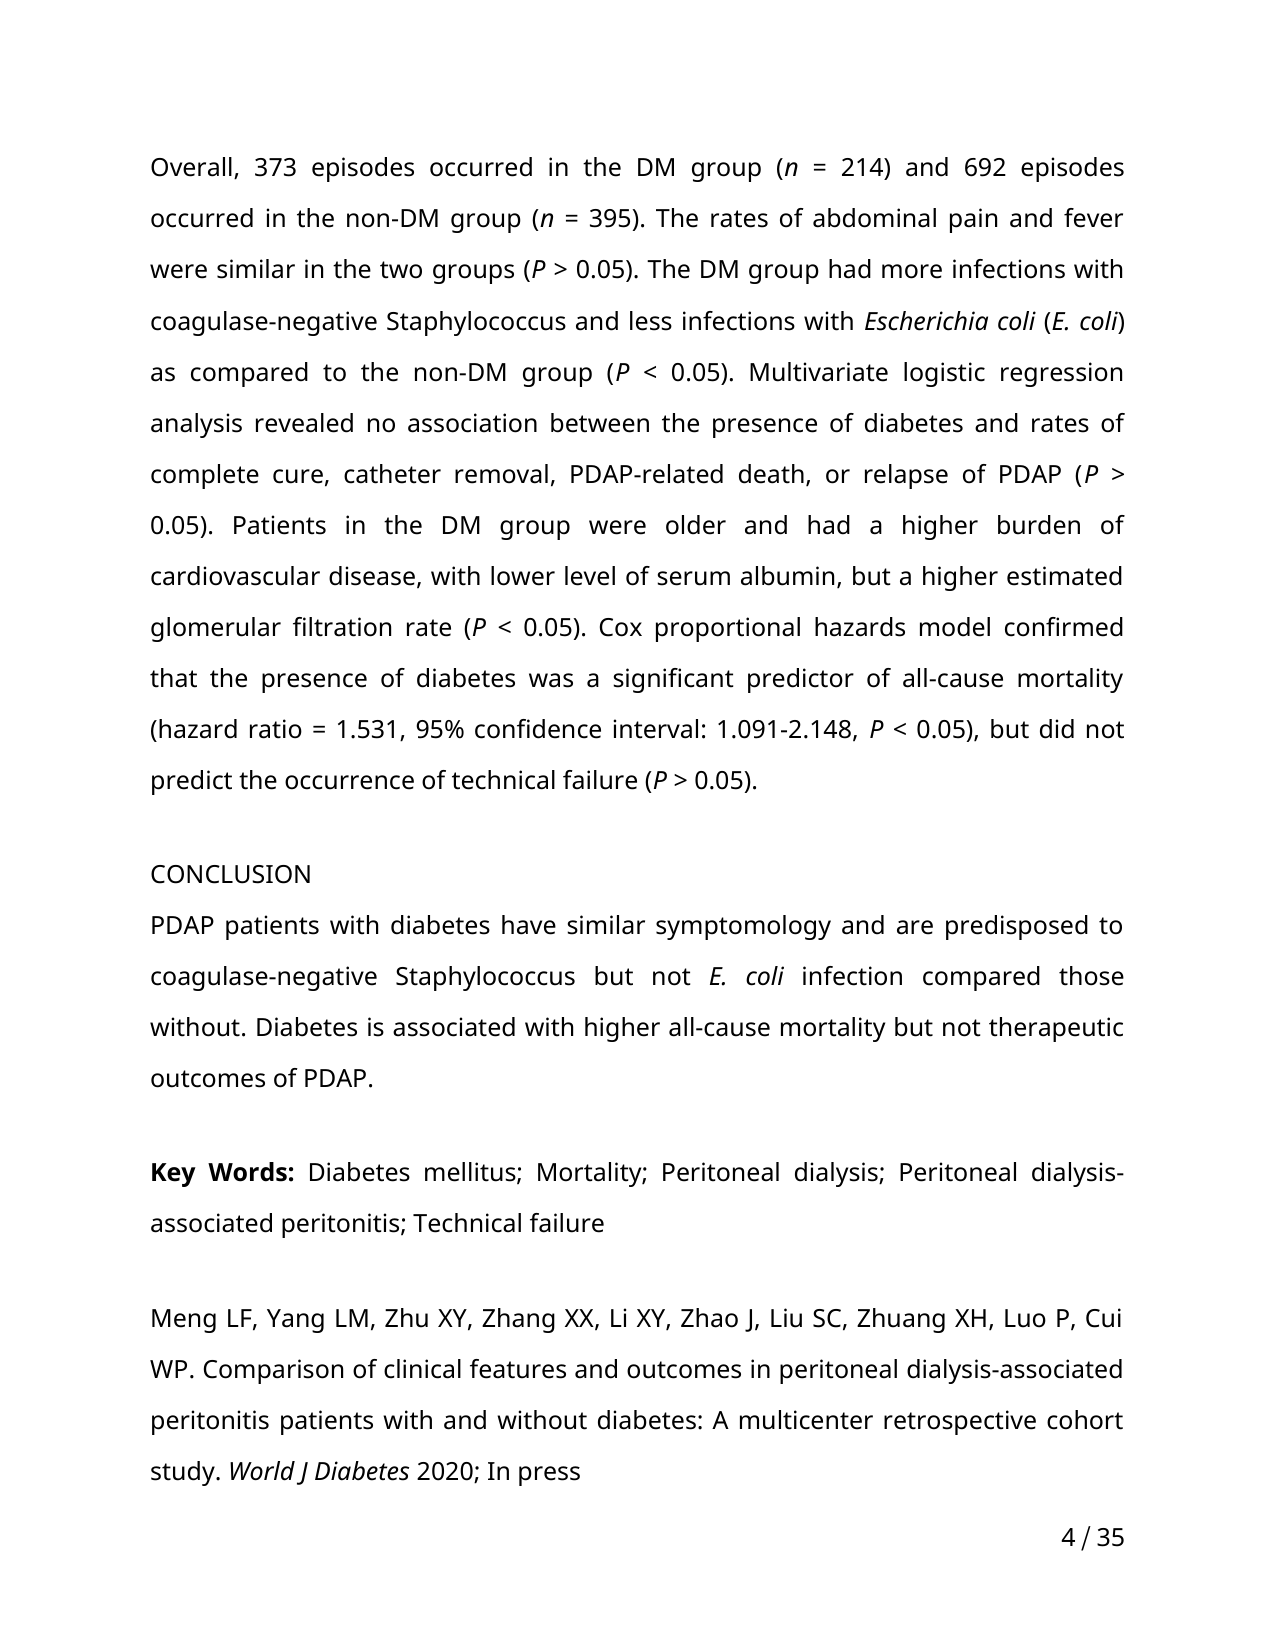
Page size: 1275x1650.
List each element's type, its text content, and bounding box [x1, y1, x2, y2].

text Overall, 373 episodes occurred in the DM group (n = 214) and 692 episodes occurred in the non-DM group (n = 395). The rates of abdominal pain and fever were similar in the two groups (P > 0.05). The DM group had more infections with coagulase-negative Staphylococcus and less infections with Escherichia coli (E. coli) as compared to the non-DM group (P < 0.05). Multivariate logistic regression analysis revealed no association between the presence of diabetes and rates of complete cure, catheter removal, PDAP-related death, or relapse of PDAP (P > 0.05). Patients in the DM group were older and had a higher burden of cardiovascular disease, with lower level of serum albumin, but a higher estimated glomerular filtration rate (P < 0.05). Cox proportional hazards model confirmed that the presence of diabetes was a significant predictor of all-cause mortality (hazard ratio = 1.531, 95% confidence interval: 1.091-2.148, P < 0.05), but did not predict the occurrence of technical failure (P > 0.05). [150, 150, 1125, 797]
text Key words: Diabetes mellitus; Mortality; Peritoneal dialysis; Peritoneal dialysis-associated peritonitis; Technical failure [150, 1155, 1125, 1240]
text Meng LF, Yang LM, Zhu XY, Zhang XX, Li XY, Zhao J, Liu SC, Zhuang XH, Luo P, Cui WP. Comparison of clinical features and outcomes in peritoneal dialysis-associated peritonitis patients with and without diabetes: A multicenter retrospective cohort study. World J Diabetes 2020; In press [150, 1300, 1125, 1487]
text CONCLUSION [150, 857, 1125, 891]
text PDAP patients with diabetes have similar symptomology and are predisposed to coagulase-negative Staphylococcus but not E. coli infection compared those without. Diabetes is associated with higher all-cause mortality but not therapeutic outcomes of PDAP. [150, 908, 1125, 1095]
